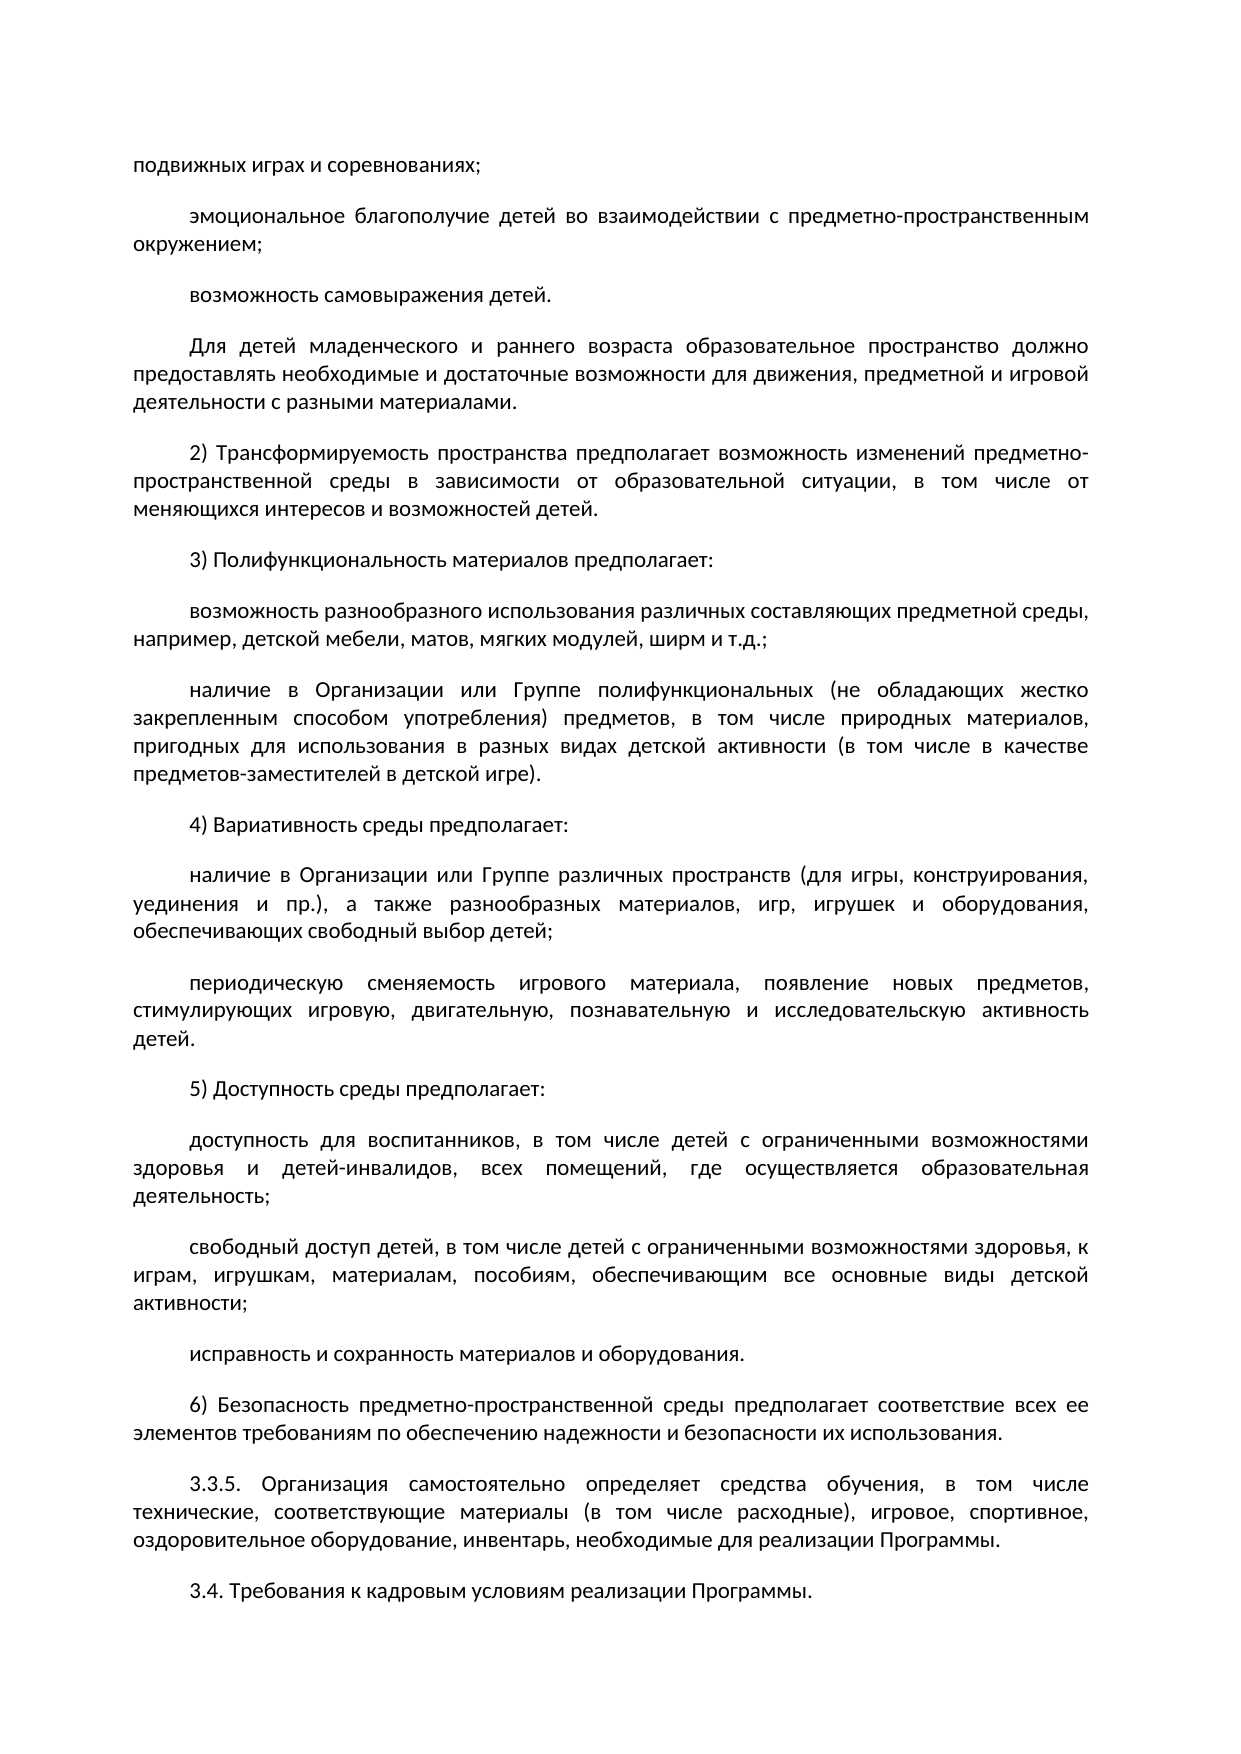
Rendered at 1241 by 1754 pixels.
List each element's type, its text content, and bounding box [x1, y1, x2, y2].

text 3) Полифункциональность материалов предполагает: [133, 545, 1090, 573]
text периодическую сменяемость игрового материала, появление новых предметов, стимулирующих игровую, двигательную, познавательную и исследовательскую активность детей. [133, 968, 1090, 1052]
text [133, 150, 1090, 178]
text 6) Безопасность предметно-пространственной среды предполагает соответствие всех ее элементов требованиям по обеспечению надежности и безопасности их использования. [133, 1390, 1090, 1446]
text 3.4. Требования к кадровым условиям реализации Программы. [133, 1576, 1090, 1604]
text возможность разнообразного использования различных составляющих предметной среды, например, детской мебели, матов, мягких модулей, ширм и т.д.; [133, 596, 1090, 652]
text доступность для воспитанников, в том числе детей с ограниченными возможностями здоровья и детей-инвалидов, всех помещений, где осуществляется образовательная деятельность; [133, 1126, 1090, 1209]
text эмоциональное благополучие детей во взаимодействии с предметно-пространственным окружением; [133, 201, 1090, 257]
text исправность и сохранность материалов и оборудования. [133, 1339, 1090, 1367]
text наличие в Организации или Группе различных пространств (для игры, конструирования, уединения и пр.), а также разнообразных материалов, игр, игрушек и оборудования, обеспечивающих свободный выбор детей; [133, 861, 1090, 945]
text 3.3.5. Организация самостоятельно определяет средства обучения, в том числе технические, соответствующие материалы (в том числе расходные), игровое, спортивное, оздоровительное оборудование, инвентарь, необходимые для реализации Программы. [133, 1469, 1090, 1553]
text 4) Вариативность среды предполагает: [133, 810, 1090, 838]
text 2) Трансформируемость пространства предполагает возможность изменений предметно-пространственной среды в зависимости от образовательной ситуации, в том числе от меняющихся интересов и возможностей детей. [133, 438, 1090, 522]
text свободный доступ детей, в том числе детей с ограниченными возможностями здоровья, к играм, игрушкам, материалам, пособиям, обеспечивающим все основные виды детской активности; [133, 1232, 1090, 1317]
text возможность самовыражения детей. [133, 280, 1090, 308]
text 5) Доступность среды предполагает: [133, 1074, 1090, 1103]
text наличие в Организации или Группе полифункциональных (не обладающих жестко закрепленным способом употребления) предметов, в том числе природных материалов, пригодных для использования в разных видах детской активности (в том числе в качестве предметов-заместителей в детской игре). [133, 675, 1090, 787]
text Для детей младенческого и раннего возраста образовательное пространство должно предоставлять необходимые и достаточные возможности для движения, предметной и игровой деятельности с разными материалами. [133, 331, 1090, 415]
